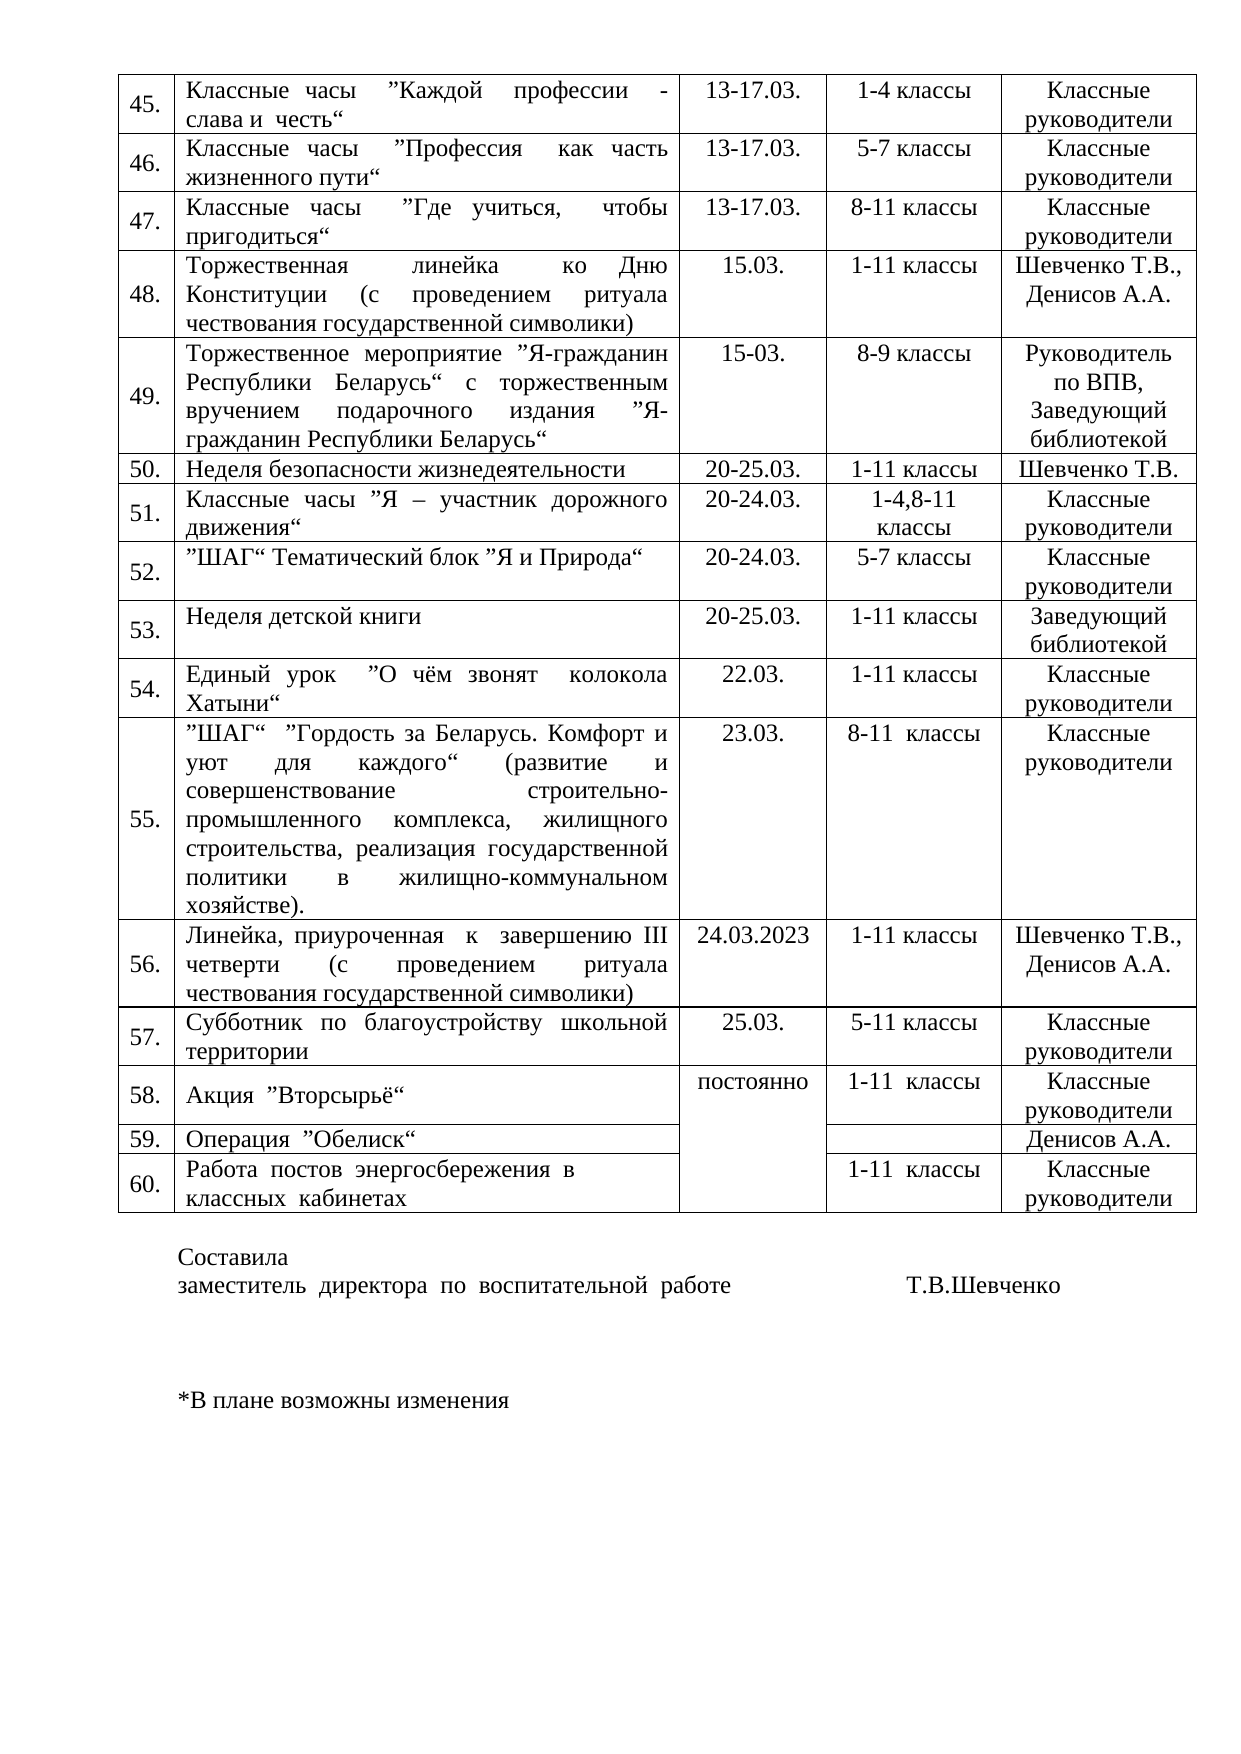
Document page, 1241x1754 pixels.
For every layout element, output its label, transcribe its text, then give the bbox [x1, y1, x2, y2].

table_cell [119, 484, 174, 541]
table_cell 1-11 классы [827, 659, 1001, 717]
text Составила [177, 1242, 1152, 1270]
table_cell 23.03. [680, 718, 826, 919]
table_cell [119, 134, 174, 191]
table_cell [119, 718, 174, 919]
table_cell Операция ”Обелиск“ [175, 1125, 679, 1153]
table_cell 1-11 классы [827, 1066, 1001, 1123]
table_cell 5-7 классы [827, 542, 1001, 600]
table_cell 25.03. [680, 1008, 826, 1065]
table_cell Торжественное мероприятие ”Я-гражданин Республики Беларусь“ с торжественным вручением подарочного издания ”Я-гражданин Республики Беларусь“ [175, 338, 679, 453]
table_cell 1-11 классы [827, 251, 1001, 337]
table_cell Классные часы ”Я – участник дорожного движения“ [175, 484, 679, 541]
table_cell [119, 659, 174, 717]
table_cell Классные руководители [1002, 1008, 1196, 1065]
table_cell Шевченко Т.В., Денисов А.А. [1002, 251, 1196, 337]
table_cell [119, 251, 174, 337]
table_cell 24.03.2023 [680, 920, 826, 1006]
text *В плане возможны изменения [177, 1385, 1152, 1414]
table_cell Классные часы ”Профессия как часть жизненного пути“ [175, 134, 679, 191]
table_cell 1-4,8-11 классы [827, 484, 1001, 541]
text заместитель директора по воспитательной работе Т.В.Шевченко [177, 1270, 1152, 1299]
table_cell 8-11 классы [827, 192, 1001, 249]
table_cell 8-11 классы [827, 718, 1001, 919]
table_cell [119, 75, 174, 132]
table_cell 22.03. [680, 659, 826, 717]
table_cell 20-24.03. [680, 542, 826, 600]
table_cell Классные руководители [1002, 718, 1196, 919]
table_cell 13-17.03. [680, 75, 826, 132]
table_cell [827, 1125, 1001, 1153]
table_cell 13-17.03. [680, 134, 826, 191]
table_cell 1-11 классы [827, 454, 1001, 483]
table_cell Классные часы ”Где учиться, чтобы пригодиться“ [175, 192, 679, 249]
table_cell [119, 601, 174, 658]
table_cell Акция ”Вторсырьё“ [175, 1066, 679, 1123]
table_cell 15-03. [680, 338, 826, 453]
table_cell [119, 1066, 174, 1123]
table_cell Субботник по благоустройству школьной территории [175, 1008, 679, 1065]
table_cell 1-4 классы [827, 75, 1001, 132]
table_cell 20-24.03. [680, 484, 826, 541]
table_cell ”ШАГ“ Тематический блок ”Я и Природа“ [175, 542, 679, 600]
table_cell [119, 920, 174, 1006]
table_cell Классные часы ”Каждой профессии - слава и честь“ [175, 75, 679, 132]
table_cell 15.03. [680, 251, 826, 337]
table_cell Классные руководители [1002, 484, 1196, 541]
table_cell Торжественная линейка ко Дню Конституции (с проведением ритуала чествования государственной символики) [175, 251, 679, 337]
table_cell [119, 338, 174, 453]
table_cell Линейка, приуроченная к завершению III четверти (с проведением ритуала чествования государственной символики) [175, 920, 679, 1006]
table_cell [119, 1008, 174, 1065]
table_cell Классные руководители [1002, 1154, 1196, 1212]
table_cell Неделя безопасности жизнедеятельности [175, 454, 679, 483]
table_cell 5-11 классы [827, 1008, 1001, 1065]
table_cell [119, 1154, 174, 1212]
table_cell Единый урок ”О чём звонят колокола Хатыни“ [175, 659, 679, 717]
table_cell ”ШАГ“ ”Гордость за Беларусь. Комфорт и уют для каждого“ (развитие и совершенствование строительно-промышленного комплекса, жилищного строительства, реализация государственной политики в жилищно-коммунальном хозяйстве). [175, 718, 679, 919]
table_cell Классные руководители [1002, 659, 1196, 717]
table_cell 8-9 классы [827, 338, 1001, 453]
table_cell Работа постов энергосбережения в классных кабинетах [175, 1154, 679, 1212]
table_cell 1-11 классы [827, 920, 1001, 1006]
table_cell Неделя детской книги [175, 601, 679, 658]
table_cell Классные руководители [1002, 542, 1196, 600]
table_cell Руководитель по ВПВ, Заведующий библиотекой [1002, 338, 1196, 453]
table_cell Заведующий библиотекой [1002, 601, 1196, 658]
table_cell [119, 542, 174, 600]
table_cell [119, 192, 174, 249]
table_cell Денисов А.А. [1002, 1125, 1196, 1153]
table_cell 1-11 классы [827, 601, 1001, 658]
table_cell 1-11 классы [827, 1154, 1001, 1212]
table_cell Шевченко Т.В. [1002, 454, 1196, 483]
table_cell 13-17.03. [680, 192, 826, 249]
table_cell 20-25.03. [680, 601, 826, 658]
table_cell Шевченко Т.В., Денисов А.А. [1002, 920, 1196, 1006]
table_cell Классные руководители [1002, 1066, 1196, 1123]
table_cell [119, 1125, 174, 1153]
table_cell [1002, 75, 1196, 132]
table_cell постоянно [680, 1066, 826, 1212]
table_cell Классные руководители [1002, 192, 1196, 249]
table_cell 20-25.03. [680, 454, 826, 483]
table_cell [119, 454, 174, 483]
table_cell 5-7 классы [827, 134, 1001, 191]
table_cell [1002, 134, 1196, 191]
